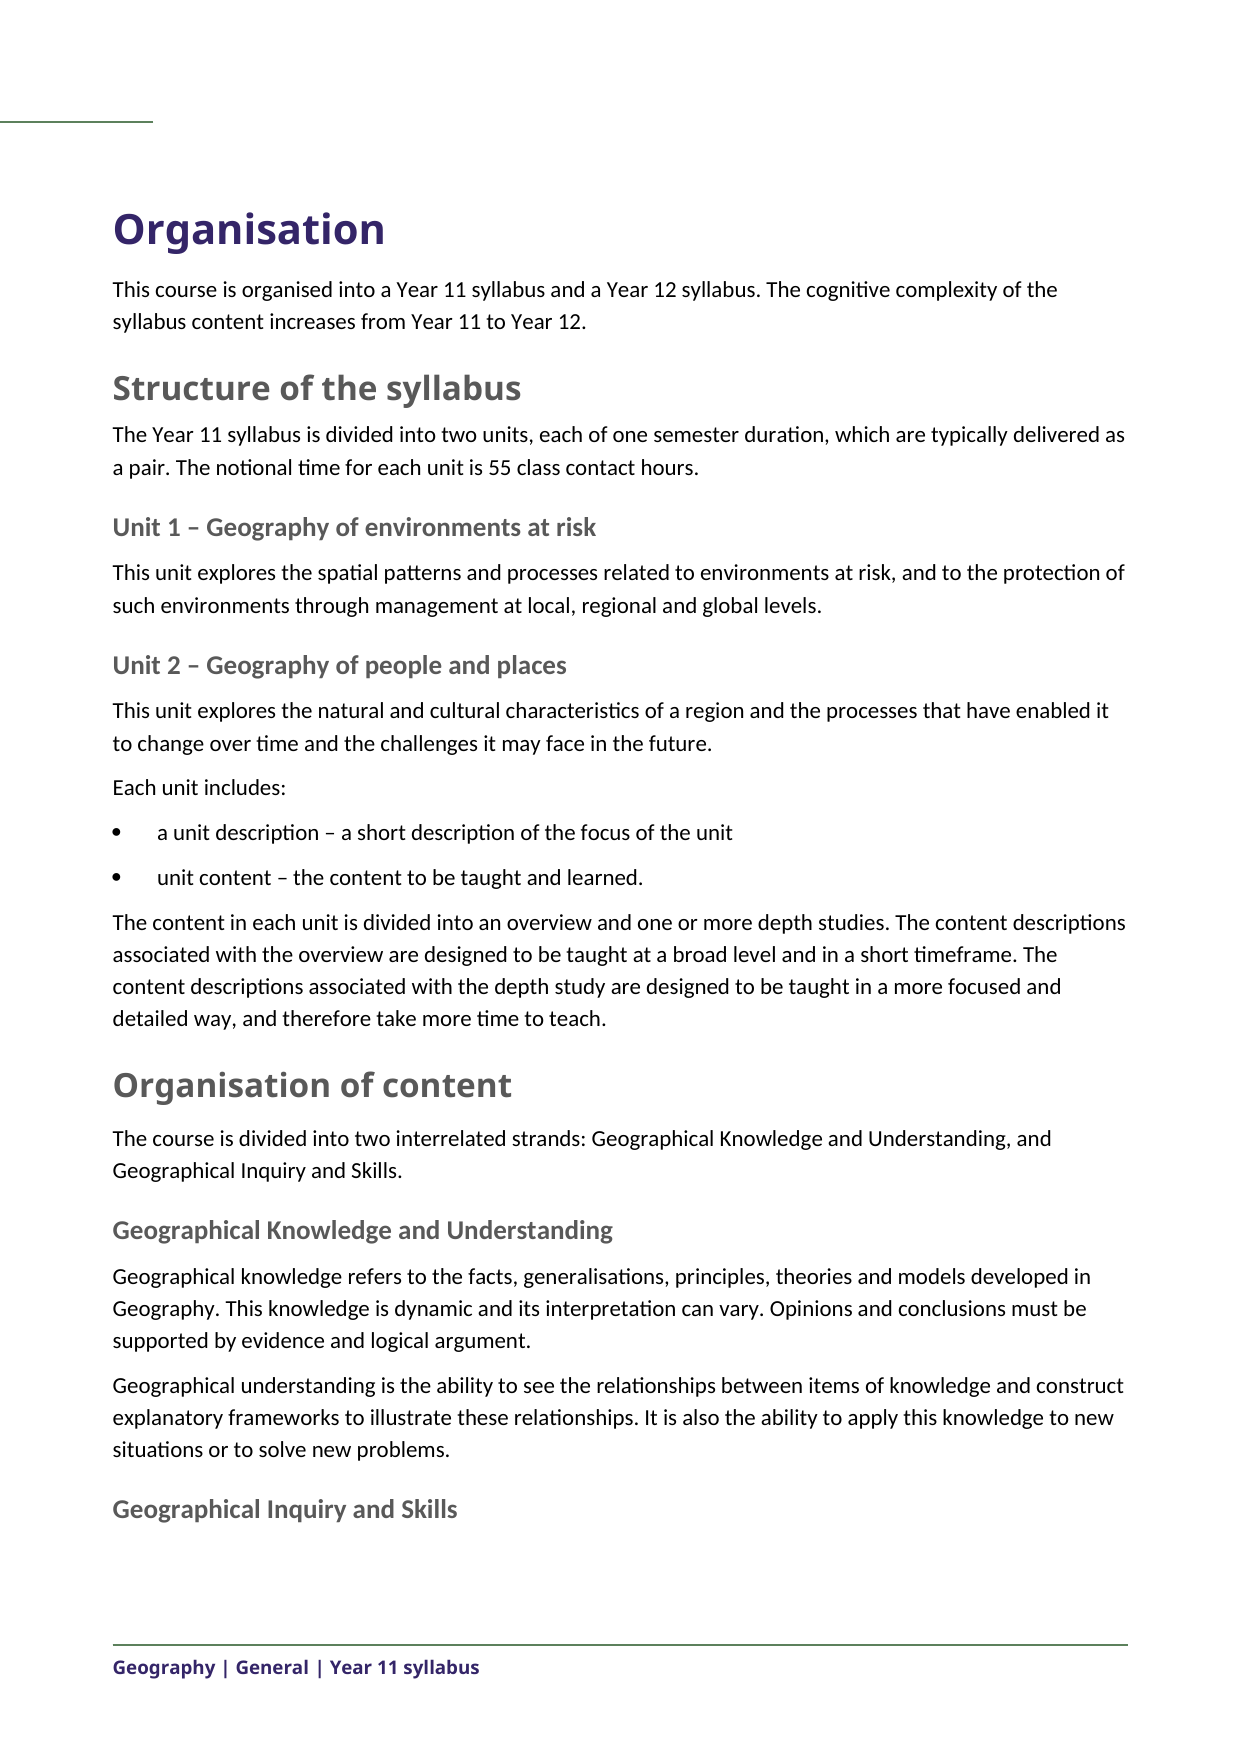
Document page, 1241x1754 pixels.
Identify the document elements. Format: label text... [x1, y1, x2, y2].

text Geographical Knowledge and Understanding [112, 1213, 1128, 1246]
subtitle Unit 2 – Geography of people and places [112, 648, 1128, 681]
text The course is divided into two interrelated strands: Geographical Knowledge and Understanding, and Geographical Inquiry and Skills. [112, 1124, 1128, 1184]
text This unit explores the natural and cultural characteristics of a region and the processes that have enabled it to change over time and the challenges it may face in the future. [112, 697, 1128, 757]
list a unit description – a short description of the focus of the unit [112, 818, 1128, 846]
text The Year 11 syllabus is divided into two units, each of one semester duration, which are typically delivered as a pair. The notional time for each unit is 55 class contact hours. [112, 420, 1128, 481]
subtitle Structure of the syllabus [112, 364, 1128, 410]
text This course is organised into a Year 11 syllabus and a Year 12 syllabus. The cognitive complexity of the syllabus content increases from Year 11 to Year 12. [112, 275, 1128, 335]
subtitle Unit 1 – Geography of environments at risk [112, 510, 1128, 543]
text Geographical Inquiry and Skills [112, 1492, 1128, 1526]
text This unit explores the spatial patterns and processes related to environments at risk, and to the protection of such environments through management at local, regional and global levels. [112, 558, 1128, 619]
subtitle Organisation of content [112, 1061, 1128, 1107]
list unit content – the content to be taught and learned. [112, 863, 1128, 891]
subtitle Organisation [112, 200, 1128, 257]
text Each unit includes: [112, 773, 1128, 802]
text The content in each unit is divided into an overview and one or more depth studies. The content descriptions associated with the overview are designed to be taught at a broad level and in a short timeframe. The content descriptions associated with the depth study are designed to be taught in a more focused and detailed way, and therefore take more time to teach. [112, 908, 1128, 1032]
text Geographical knowledge refers to the facts, generalisations, principles, theories and models developed in Geography. This knowledge is dynamic and its interpretation can vary. Opinions and conclusions must be supported by evidence and logical argument. [112, 1262, 1128, 1354]
text Geographical understanding is the ability to see the relationships between items of knowledge and construct explanatory frameworks to illustrate these relationships. It is also the ability to apply this knowledge to new situations or to solve new problems. [112, 1371, 1128, 1463]
